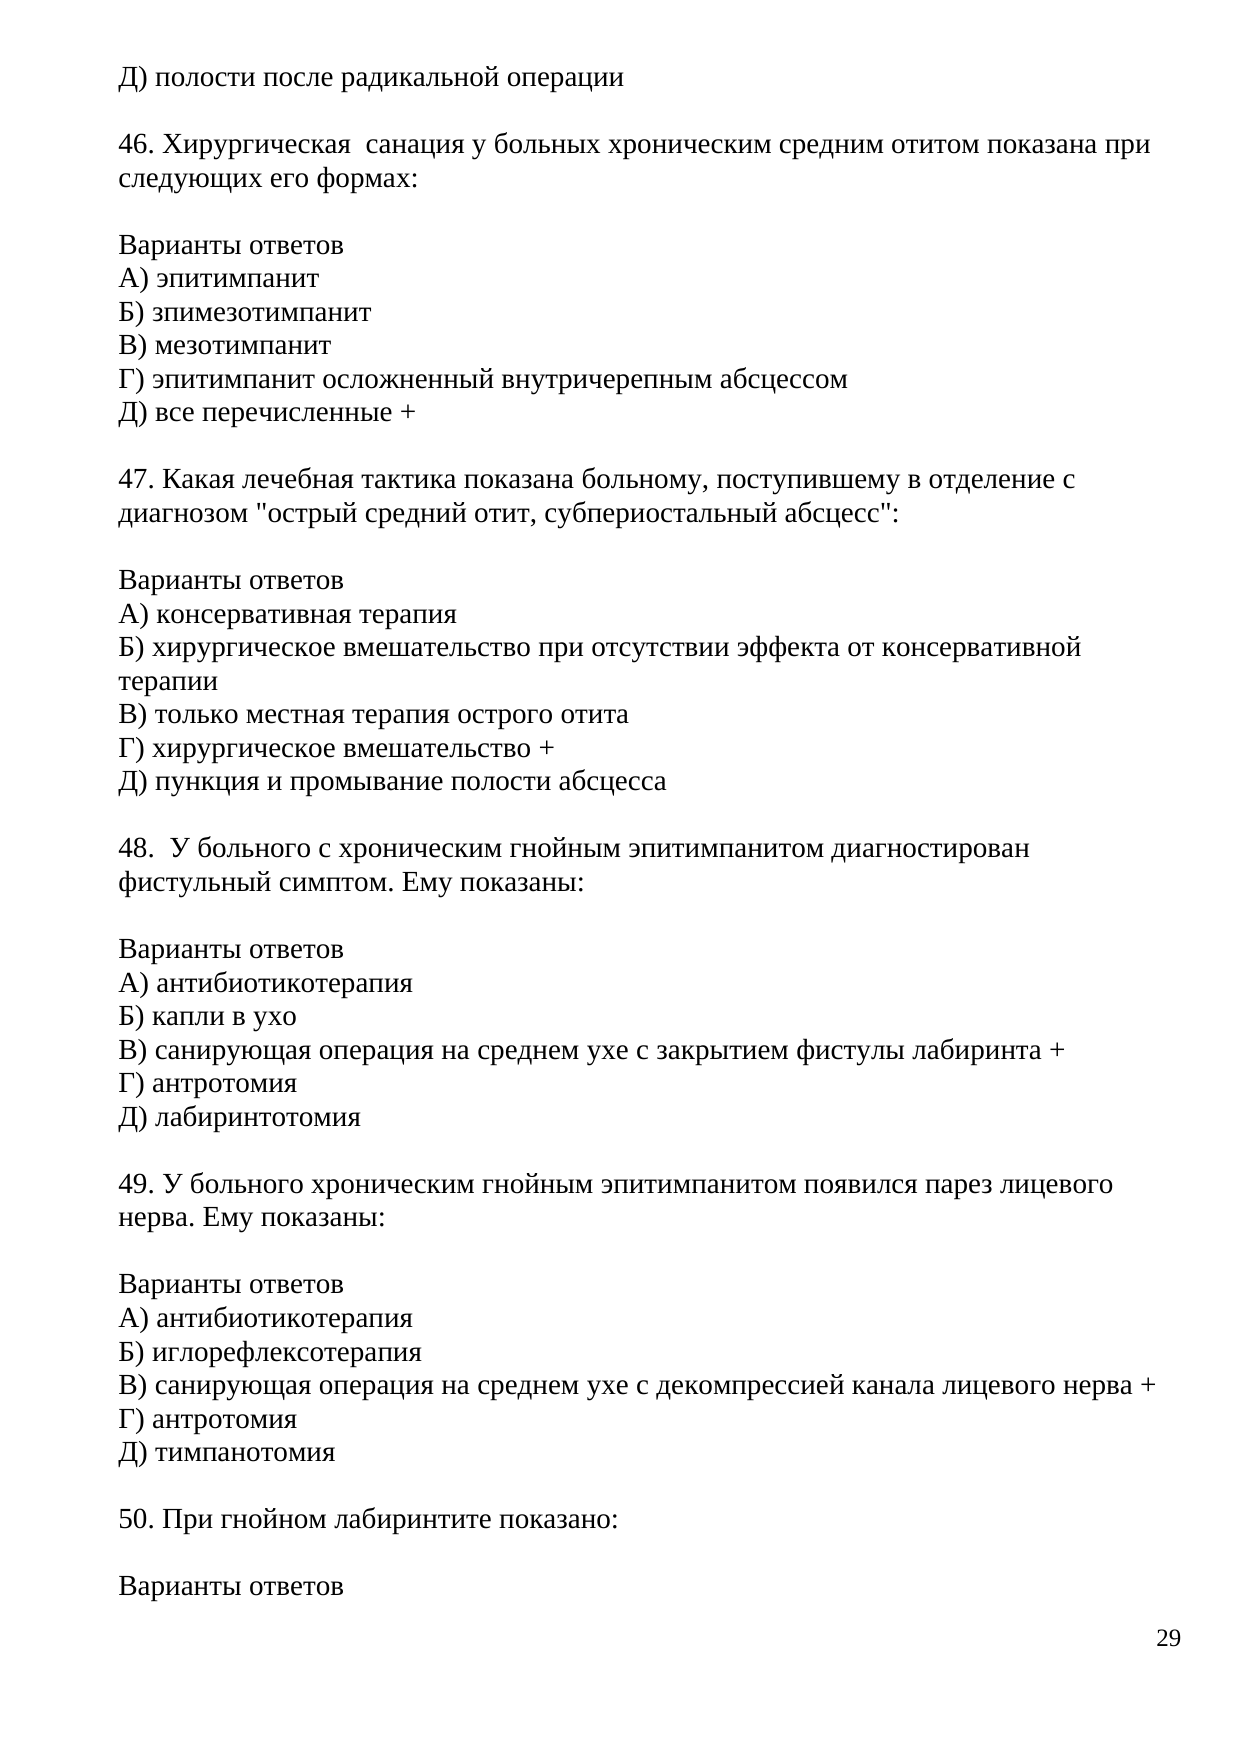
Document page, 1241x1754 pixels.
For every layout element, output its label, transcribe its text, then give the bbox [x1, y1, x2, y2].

text Г) хирургическое вмешательство + [118, 730, 1181, 763]
text 47. Какая лечебная тактика показана больному, поступившему в отделение с диагнозом "острый средний отит, субпериостальный абсцесс": [118, 462, 1181, 529]
text Г) антротомия [118, 1065, 1181, 1099]
text Г) эпитимпанит осложненный внутричерепным абсцессом [118, 361, 1181, 394]
text 49. У больного хроническим гнойным эпитимпанитом появился парез лицевого нерва. Ему показаны: [118, 1166, 1181, 1233]
text Варианты ответов [118, 1568, 1181, 1602]
text Д) тимпанотомия [118, 1434, 1181, 1468]
text Б) зпимезотимпанит [118, 294, 1181, 327]
text Варианты ответов [118, 931, 1181, 965]
text В) мезотимпанит [118, 327, 1181, 361]
text Д) все перечисленные + [118, 394, 1181, 428]
text 48. У больного с хроническим гнойным эпитимпанитом диагностирован фистульный симптом. Ему показаны: [118, 831, 1181, 898]
text Варианты ответов [118, 227, 1181, 260]
text Д) полости после радикальной операции [118, 59, 1181, 93]
text Д) пункция и промывание полости абсцесса [118, 763, 1181, 797]
text В) санирующая операция на среднем ухе с закрытием фистулы лабиринта + [118, 1032, 1181, 1065]
text Б) капли в ухо [118, 998, 1181, 1032]
text Варианты ответов [118, 1267, 1181, 1300]
text Б) иглорефлексотерапия [118, 1334, 1181, 1367]
text Варианты ответов [118, 562, 1181, 596]
text А) антибиотикотерапия [118, 1300, 1181, 1334]
text А) эпитимпанит [118, 260, 1181, 294]
text 46. Хирургическая санация у больных хроническим средним отитом показана при следующих его формах: [118, 126, 1181, 193]
text Г) антротомия [118, 1401, 1181, 1434]
text Б) хирургическое вмешательство при отсутствии эффекта от консервативной терапии [118, 629, 1181, 696]
text В) только местная терапия острого отита [118, 696, 1181, 730]
text А) консервативная терапия [118, 596, 1181, 629]
text В) санирующая операция на среднем ухе с декомпрессией канала лицевого нерва + [118, 1367, 1181, 1401]
text 50. При гнойном лабиринтите показано: [118, 1501, 1181, 1535]
text А) антибиотикотерапия [118, 965, 1181, 998]
text Д) лабиринтотомия [118, 1099, 1181, 1132]
